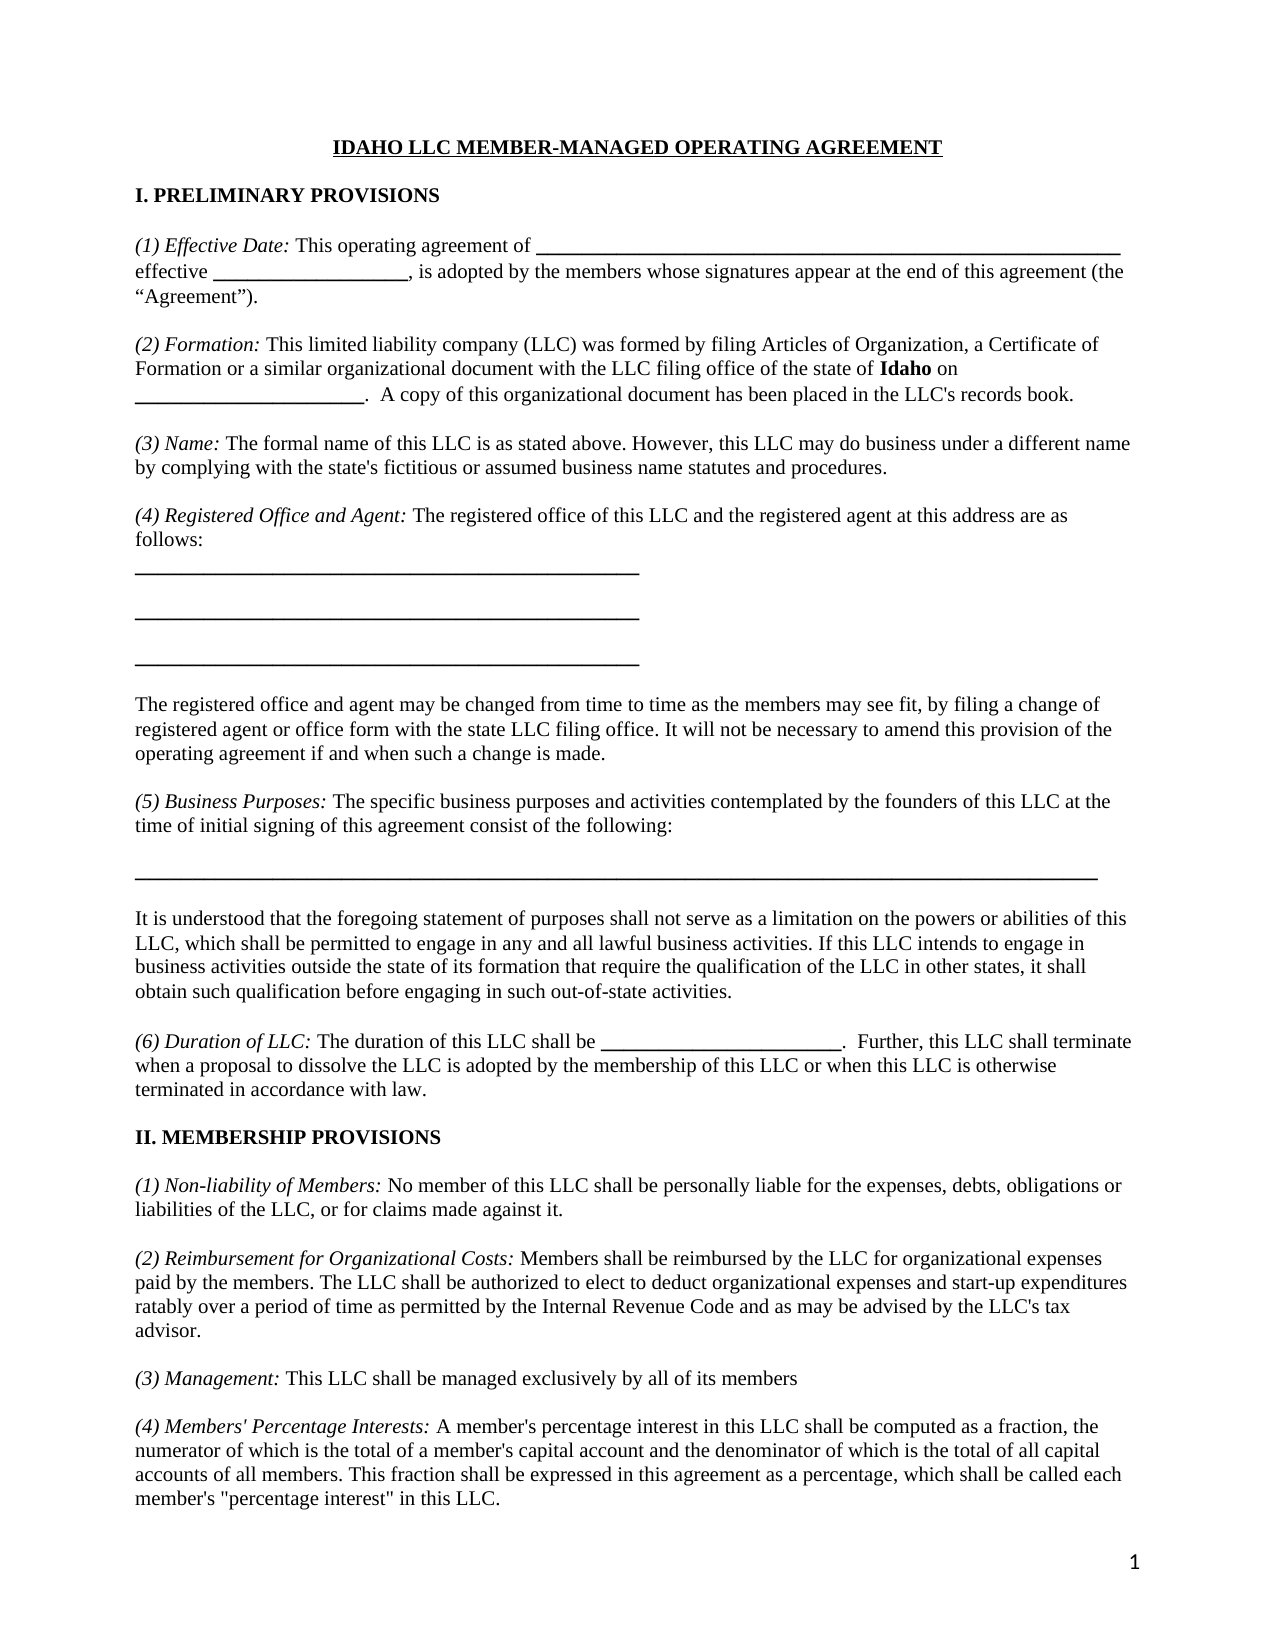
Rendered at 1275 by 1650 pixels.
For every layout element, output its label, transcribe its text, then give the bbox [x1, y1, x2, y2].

text (1) Non-liability of Members: No member of this LLC shall be personally liable for the expenses, debts, obligations or liabilities of the LLC, or for claims made against it. [135, 1173, 1140, 1221]
text ____________________________________________ [135, 596, 1140, 623]
text II. MEMBERSHIP PROVISIONS [135, 1125, 1140, 1149]
text (6) Duration of LLC: The duration of this LLC shall be _____________________. Further, this LLC shall terminate when a proposal to dissolve the LLC is adopted by the membership of this LLC or when this LLC is otherwise terminated in accordance with law. [135, 1027, 1140, 1101]
text (3) Management: This LLC shall be managed exclusively by all of its members [135, 1366, 1140, 1390]
text The registered office and agent may be changed from time to time as the members may see fit, by filing a change of registered agent or office form with the state LLC filing office. It will not be necessary to amend this provision of the operating agreement if and when such a change is made. [135, 692, 1140, 764]
text ____________________________________________________________________________________ [135, 856, 1140, 882]
text I. PRELIMINARY PROVISIONS [135, 183, 1140, 207]
text IDAHO LLC MEMBER-MANAGED OPERATING AGREEMENT [135, 135, 1140, 159]
text (5) Business Purposes: The specific business purposes and activities contemplated by the founders of this LLC at the time of initial signing of this agreement consist of the following: [135, 789, 1140, 837]
text ____________________________________________ [135, 642, 1140, 668]
text ____________________________________________ [135, 551, 1140, 577]
text It is understood that the foregoing statement of purposes shall not serve as a limitation on the powers or abilities of this LLC, which shall be permitted to engage in any and all lawful business activities. If this LLC intends to engage in business activities outside the state of its formation that require the qualification of the LLC in other states, it shall obtain such qualification before engaging in such out-of-state activities. [135, 906, 1140, 1003]
text (3) Name: The formal name of this LLC is as stated above. However, this LLC may do business under a different name by complying with the state's fictitious or assumed business name statutes and procedures. [135, 431, 1140, 479]
text (2) Reimbursement for Organizational Costs: Members shall be reimbursed by the LLC for organizational expenses paid by the members. The LLC shall be authorized to elect to deduct organizational expenses and start-up expenditures ratably over a period of time as permitted by the Internal Revenue Code and as may be advised by the LLC's tax advisor. [135, 1246, 1140, 1342]
text (1) Effective Date: This operating agreement of ___________________________________________________ effective _________________, is adopted by the members whose signatures appear at the end of this agreement (the “Agreement”). [135, 231, 1140, 308]
text (2) Formation: This limited liability company (LLC) was formed by filing Articles of Organization, a Certificate of Formation or a similar organizational document with the LLC filing office of the state of Idaho on ____________________. A copy of this organizational document has been placed in the LLC's records book. [135, 332, 1140, 407]
text (4) Members' Percentage Interests: A member's percentage interest in this LLC shall be computed as a fraction, the numerator of which is the total of a member's capital account and the denominator of which is the total of all capital accounts of all members. This fraction shall be expressed in this agreement as a percentage, which shall be called each member's "percentage interest" in this LLC. [135, 1414, 1140, 1510]
text (4) Registered Office and Agent: The registered office of this LLC and the registered agent at this address are as follows: [135, 503, 1140, 551]
